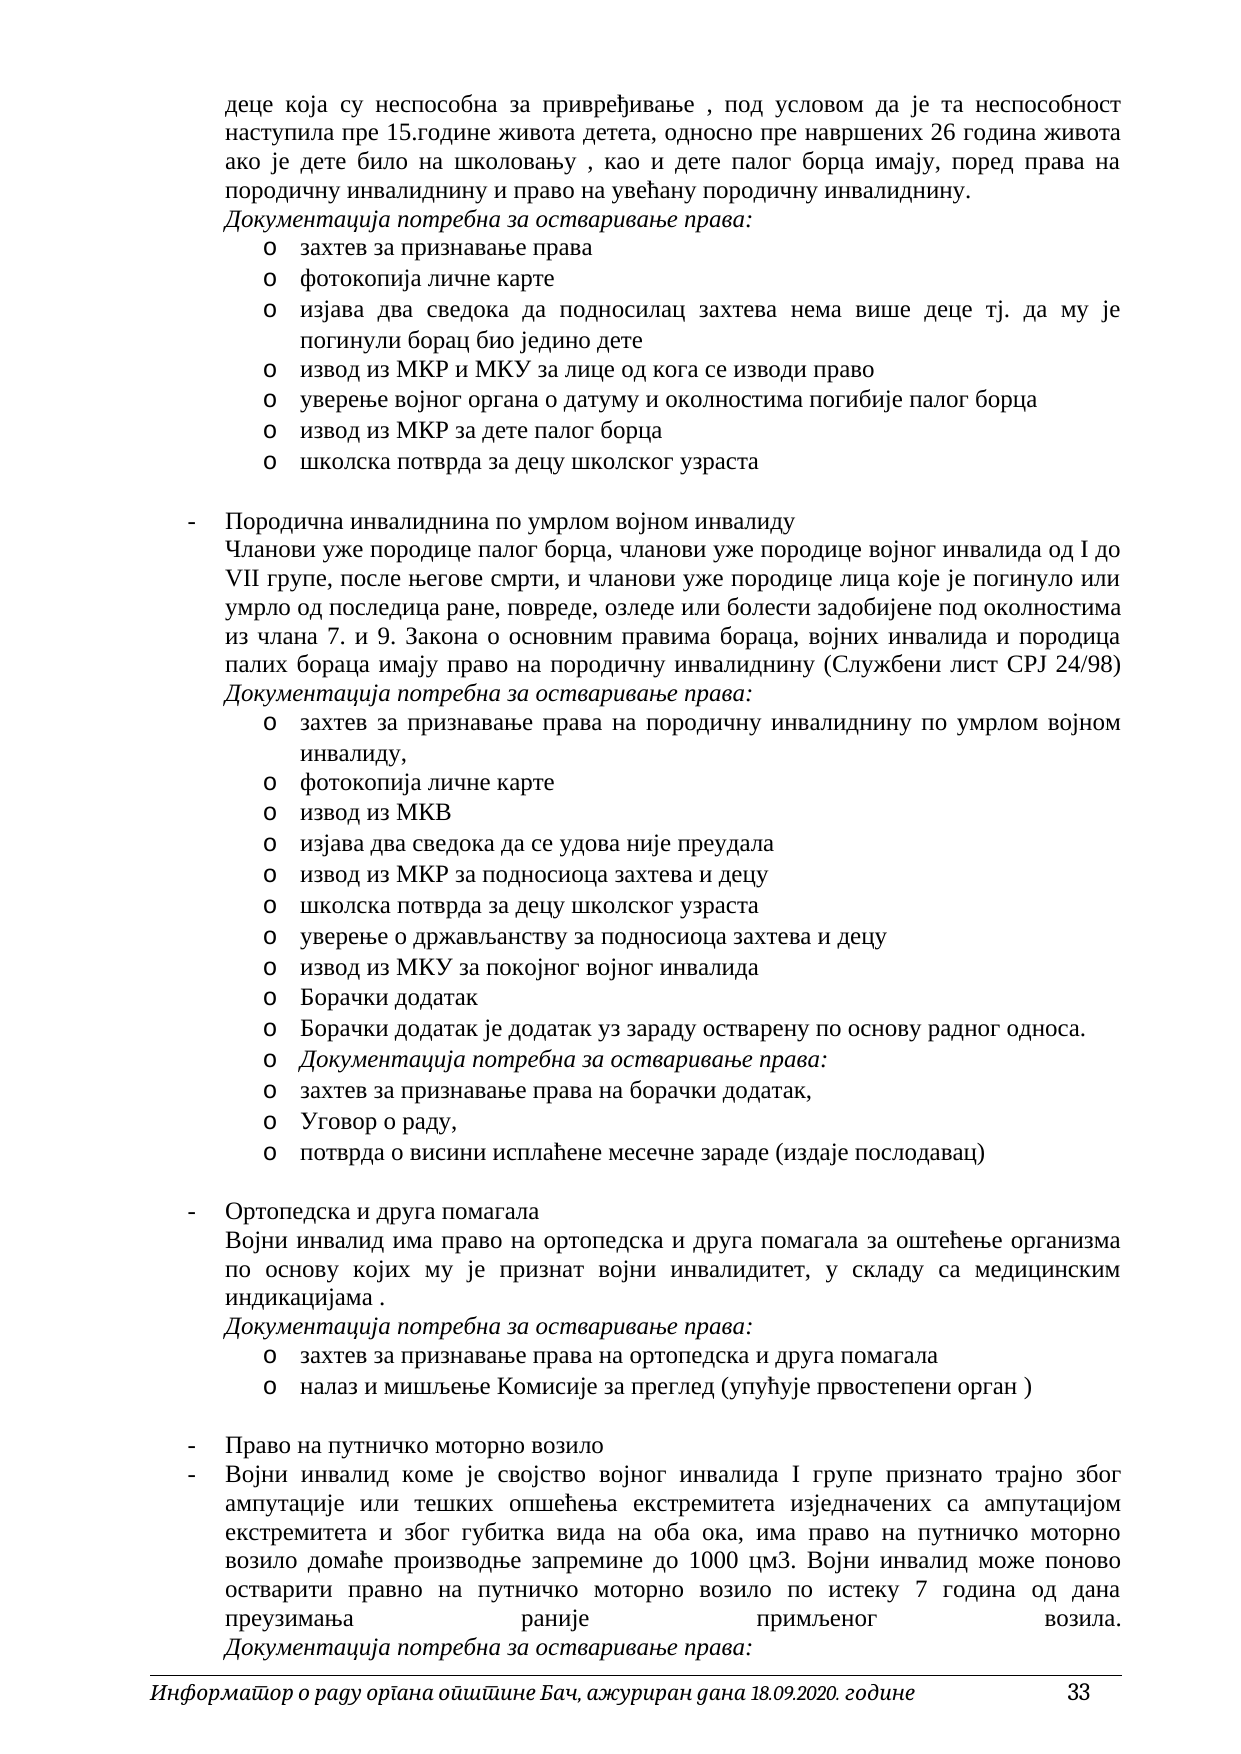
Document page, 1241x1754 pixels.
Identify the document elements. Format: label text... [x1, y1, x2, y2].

list изјава два сведока да се удова није преудала [262, 828, 1122, 859]
list Породична инвалиднина по умрлом војном инвалиду [187, 506, 1122, 534]
list Чланови уже породице палог борца, чланови уже породице војног инвалида од I до VII групе, после његове смрти, и чланови уже породице лица које је погинуло или умрло од последица ране, повреде, озледе или болести задобијене под околностима из члана 7. и 9. Закона о основним правима бораца, војних инвалида и породица палих бораца имају право на породичну инвалиднину (Службени лист СРЈ 24/98) Документација потребна за остваривање права: [225, 534, 1122, 707]
list извод из МКУ за покојног војног инвалида [262, 952, 1122, 982]
list захтев за признавање права на ортопедска и друга помагала [262, 1340, 1122, 1371]
list извод из МКР и МКУ за лице од кога се изводи право [262, 354, 1122, 384]
list Војни инвалид коме је својство војног инвалида I групе признато трајно због ампутације или тешких опшећења екстремитета изједначених са ампутацијом екстремитета и због губитка вида на оба ока, има право на путничко моторно возило домаће производње запремине до 1000 цм3. Војни инвалид може поново остварити правно на путничко моторно возило по истеку 7 година од дана преузимања раније примљеног возила. Документација потребна за остваривање права: [187, 1459, 1122, 1660]
list захтев за признавање права на борачки додатак, [262, 1075, 1122, 1106]
list Борачки додатак је додатак уз зараду остварену по основу радног односа. [262, 1013, 1122, 1044]
list уверење о држављанству за подносиоца захтева и децу [262, 921, 1122, 952]
list Документација потребна за остваривање права: [225, 1311, 1122, 1340]
list Борачки додатак [262, 982, 1122, 1013]
list захтев за признавање права [262, 232, 1122, 263]
list захтев за признавање права на породичну инвалиднину по умрлом војном инвалиду, [262, 707, 1122, 767]
list фотокопија личне карте [262, 767, 1122, 797]
list Документација потребна за остваривање права: [262, 1044, 1122, 1075]
list школска потврда за децу школског узраста [262, 890, 1122, 921]
list уверење војног органа о датуму и околностима погибије палог борца [262, 384, 1122, 415]
list Војни инвалид има право на ортопедска и друга помагала за оштећење организма по основу којих му је признат војни инвалидитет, у складу са медицинским индикацијама . [225, 1225, 1122, 1311]
list фотокопија личне карте [262, 263, 1122, 294]
list извод из МКР за подносиоца захтева и децу [262, 859, 1122, 890]
list Документација потребна за остваривање права: [225, 204, 1122, 232]
list изјава два сведока да подносилац захтева нема више деце тј. да му је погинули борац био једино дете [262, 294, 1122, 354]
list извод из МКВ [262, 797, 1122, 828]
list потврда о висини исплаћене месечне зараде (издаје послодавац) [262, 1137, 1122, 1167]
list Ортопедска и друга помагала [187, 1196, 1122, 1225]
list налаз и мишљење Комисије за преглед (упућује првостепени орган ) [262, 1371, 1122, 1402]
list Уговор о раду, [262, 1106, 1122, 1137]
list школска потврда за децу школског узраста [262, 446, 1122, 477]
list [225, 89, 1122, 204]
list Право на путничко моторно возило [187, 1430, 1122, 1459]
list извод из МКР за дете палог борца [262, 415, 1122, 446]
